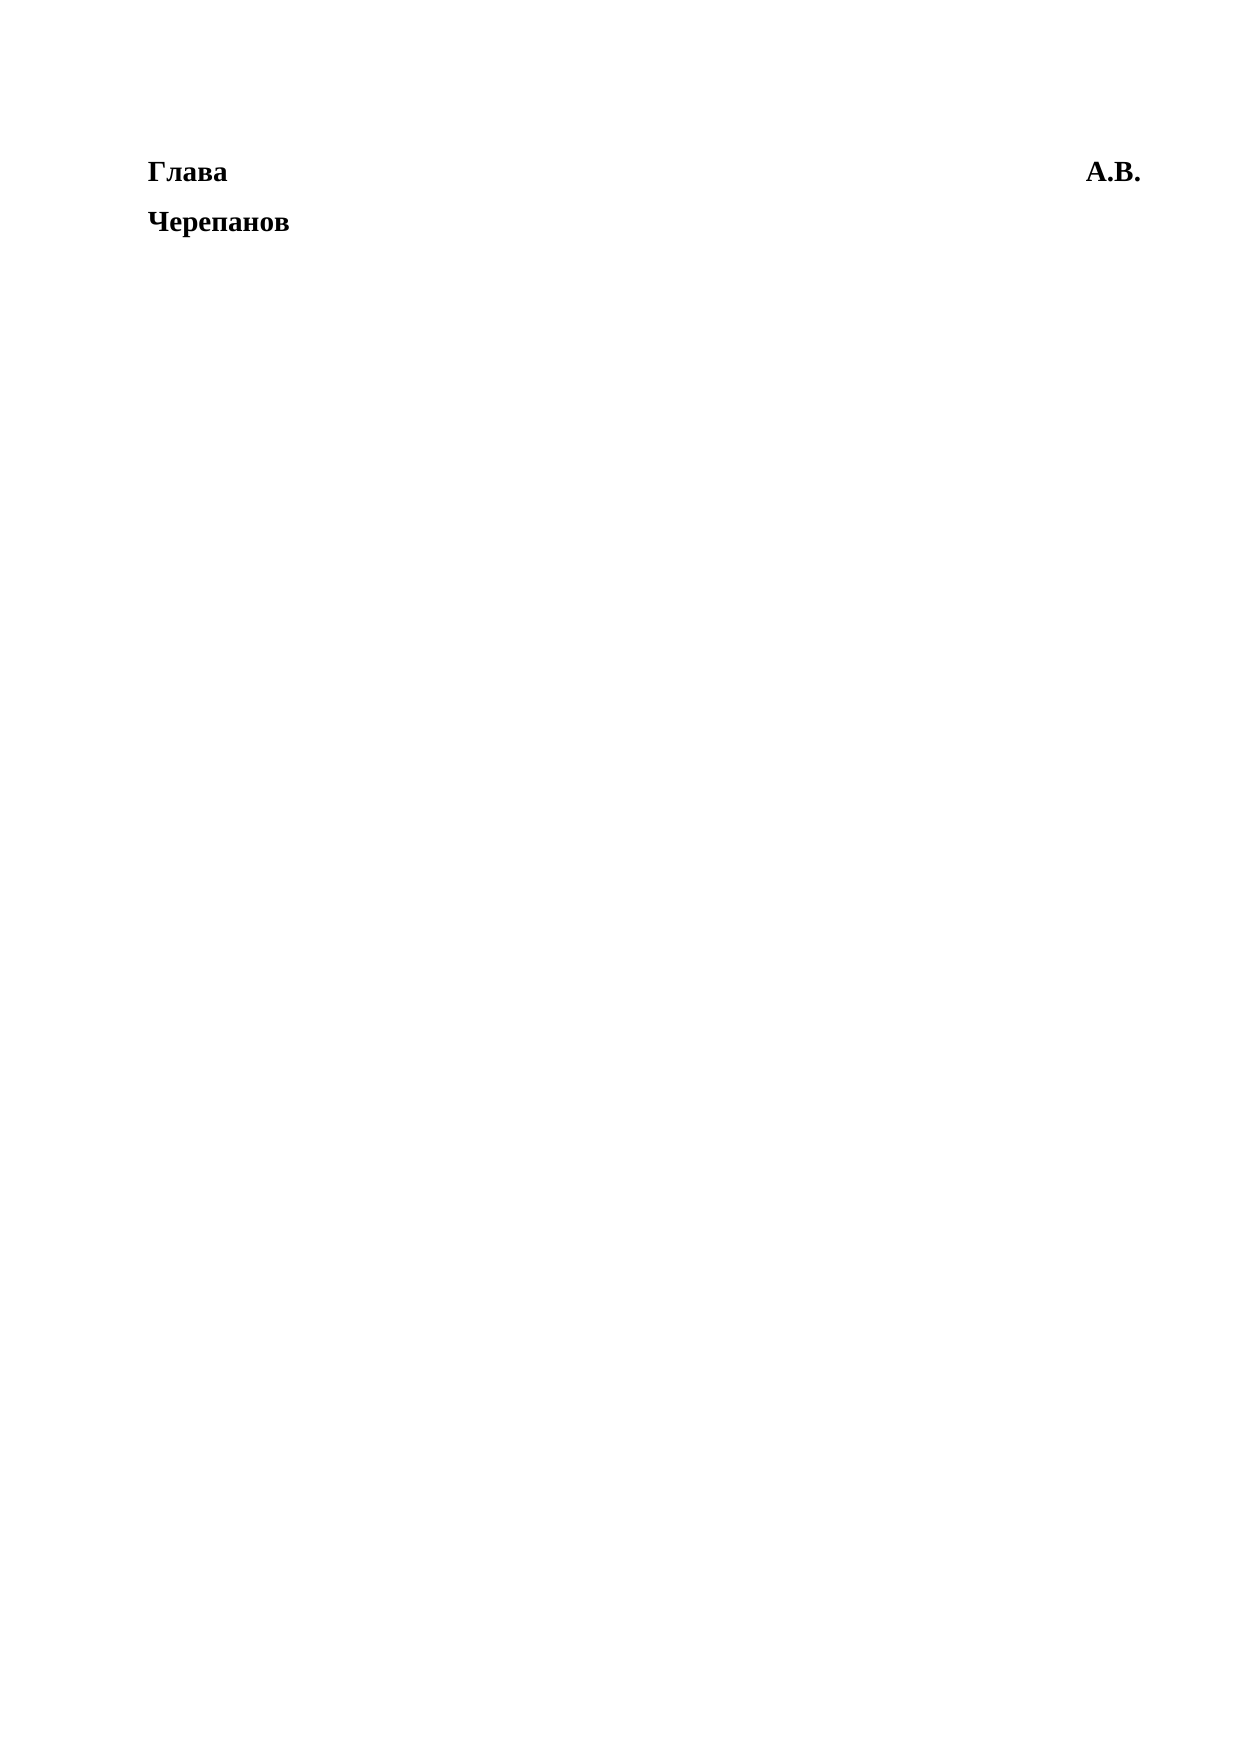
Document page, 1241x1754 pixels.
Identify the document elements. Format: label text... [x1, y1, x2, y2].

text Глава А.В. Черепанов [148, 154, 1152, 238]
